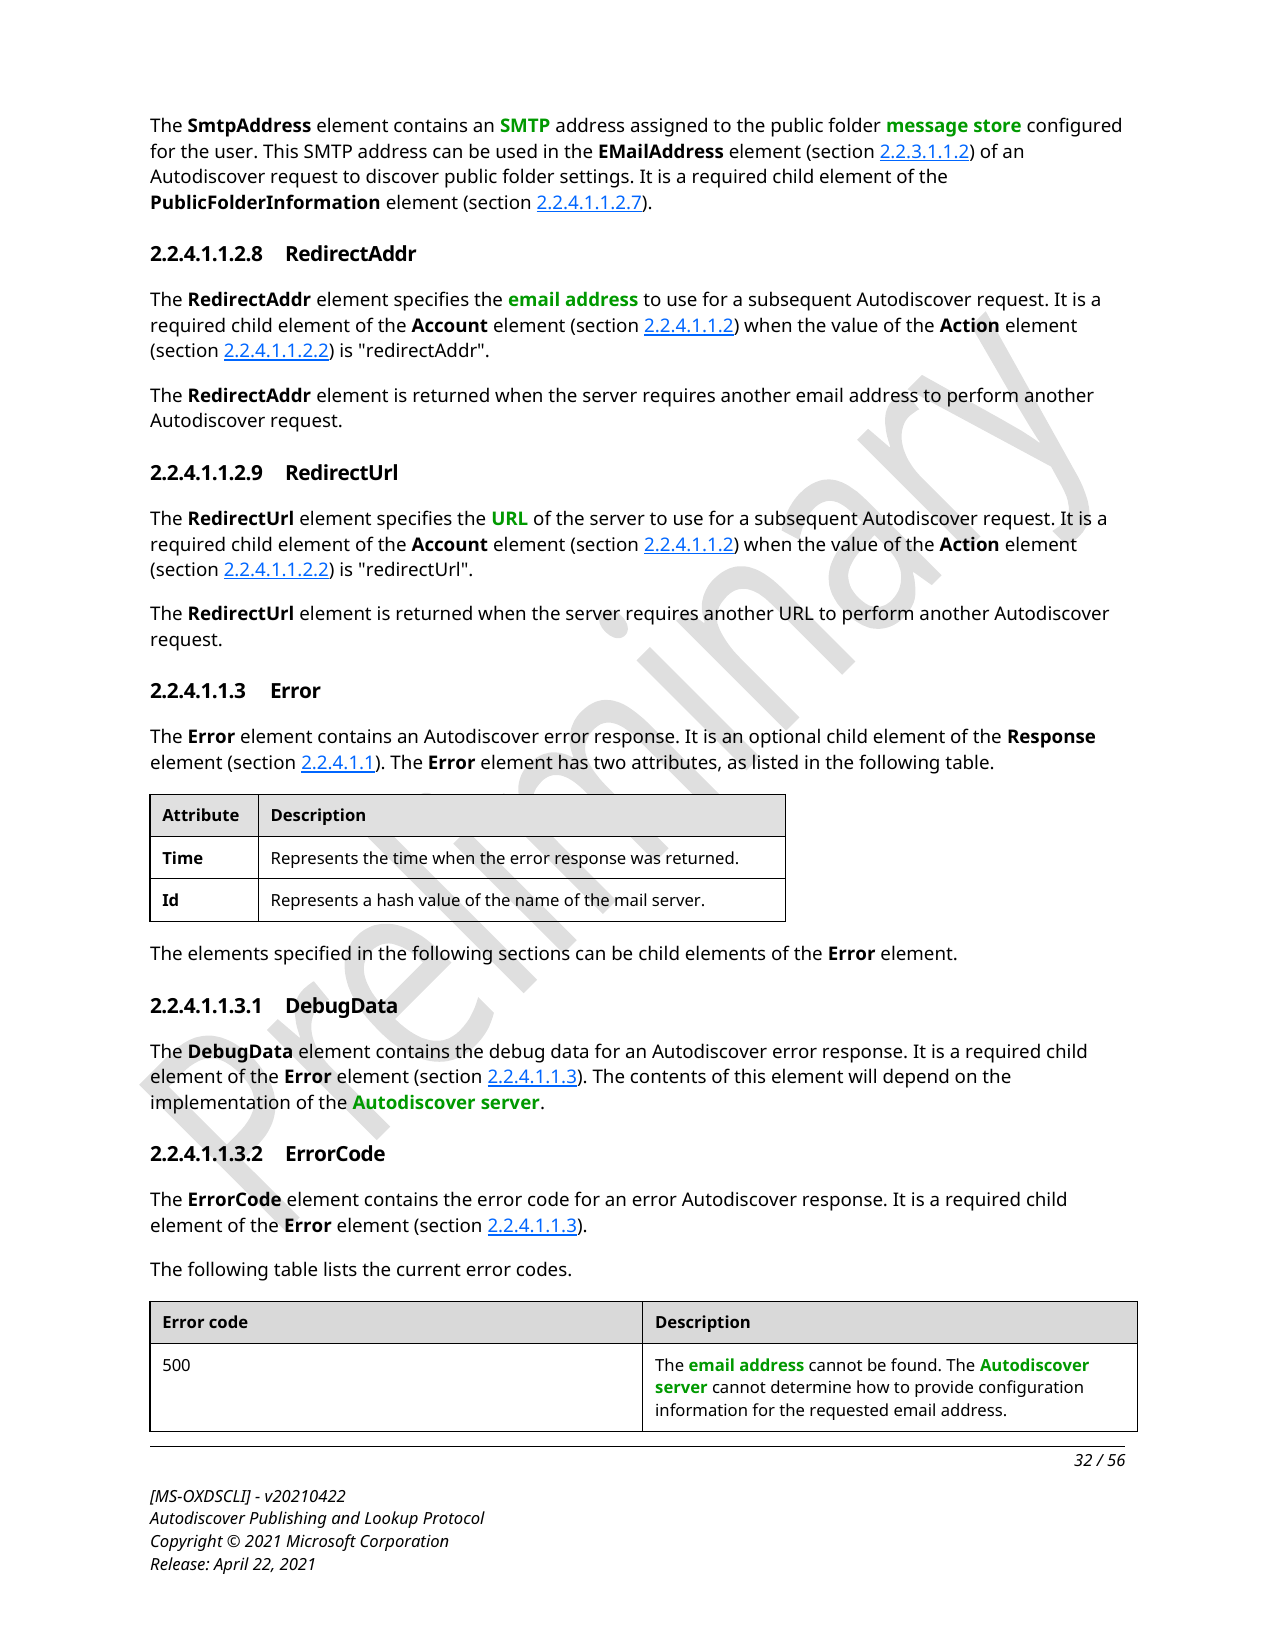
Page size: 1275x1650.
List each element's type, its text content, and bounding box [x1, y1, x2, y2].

text The RedirectUrl element is returned when the server requires another URL to perform another Autodiscover request. [150, 601, 1125, 652]
table_header Attribute [151, 795, 258, 836]
table_cell The email address cannot be found. The Autodiscover server cannot determine how to provide configuration information for the requested email address. [643, 1344, 1137, 1431]
subtitle DebugData [150, 991, 1125, 1019]
text The SmtpAddress element contains an SMTP address assigned to the public folder message store configured for the user. This SMTP address can be used in the EMailAddress element (section 2.2.3.1.1.2) of an Autodiscover request to discover public folder settings. It is a required child element of the PublicFolderInformation element (section 2.2.4.1.1.2.7). [150, 112, 1125, 214]
subtitle Error [150, 677, 1125, 705]
table_cell Represents a hash value of the name of the mail server. [259, 879, 785, 921]
subtitle RedirectAddr [150, 239, 1125, 268]
table_header Error code [151, 1302, 642, 1343]
table_header Description [259, 795, 785, 836]
text The Error element contains an Autodiscover error response. It is an optional child element of the Response element (section 2.2.4.1.1). The Error element has two attributes, as listed in the following table. [150, 724, 1125, 775]
subtitle RedirectUrl [150, 458, 1125, 487]
table_cell Represents the time when the error response was returned. [259, 837, 785, 878]
subtitle ErrorCode [150, 1139, 1125, 1168]
text The ErrorCode element contains the error code for an error Autodiscover response. It is a required child element of the Error element (section 2.2.4.1.1.3). [150, 1187, 1125, 1238]
table_cell 500 [151, 1344, 642, 1431]
text The RedirectUrl element specifies the URL of the server to use for a subsequent Autodiscover request. It is a required child element of the Account element (section 2.2.4.1.1.2) when the value of the Action element (section 2.2.4.1.1.2.2) is "redirectUrl". [150, 505, 1125, 582]
table_cell Time [151, 837, 258, 878]
text The following table lists the current error codes. [150, 1257, 1125, 1282]
text The elements specified in the following sections can be child elements of the Error element. [150, 940, 1125, 966]
table_cell Id [151, 879, 258, 921]
text The DebugData element contains the debug data for an Autodiscover error response. It is a required child element of the Error element (section 2.2.4.1.1.3). The contents of this element will depend on the implementation of the Autodiscover server. [150, 1038, 1125, 1114]
text The RedirectAddr element specifies the email address to use for a subsequent Autodiscover request. It is a required child element of the Account element (section 2.2.4.1.1.2) when the value of the Action element (section 2.2.4.1.1.2.2) is "redirectAddr". [150, 287, 1125, 363]
table_header Description [643, 1302, 1137, 1343]
text The RedirectAddr element is returned when the server requires another email address to perform another Autodiscover request. [150, 382, 1125, 433]
